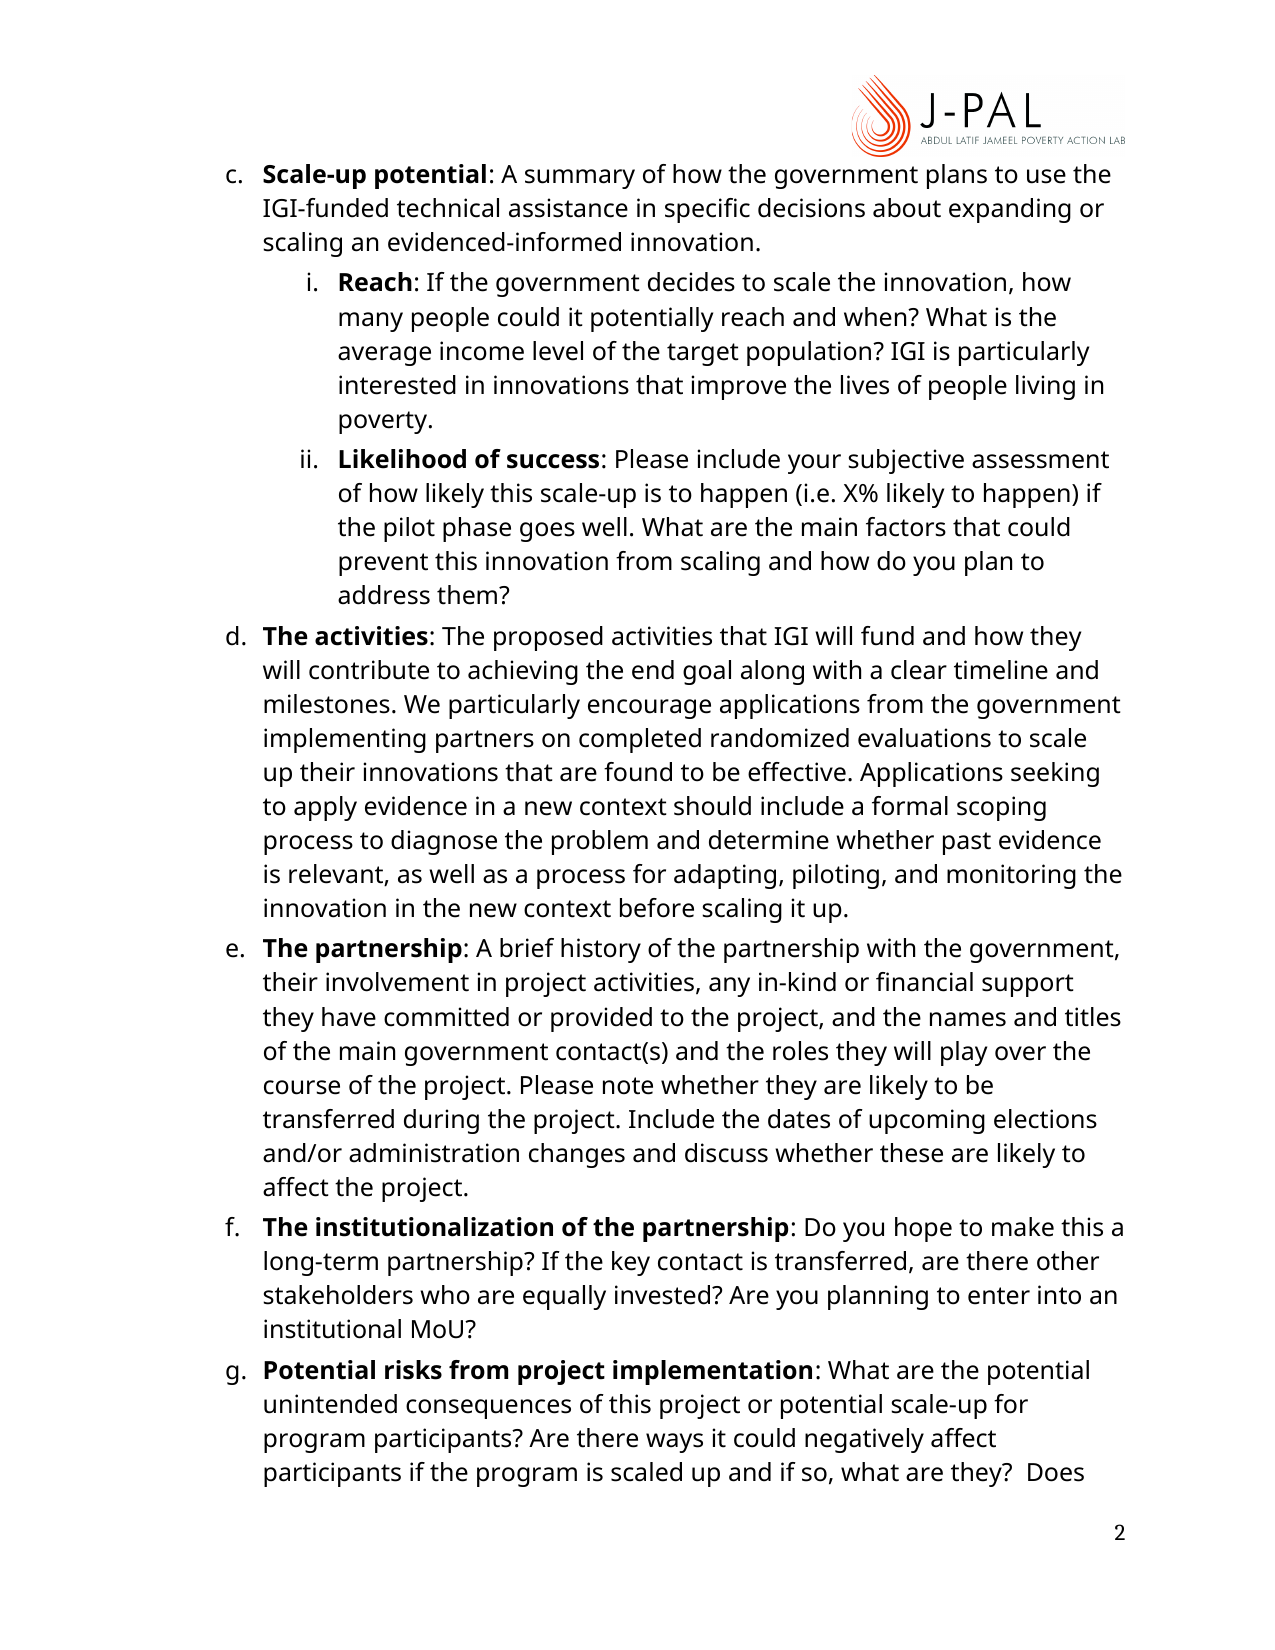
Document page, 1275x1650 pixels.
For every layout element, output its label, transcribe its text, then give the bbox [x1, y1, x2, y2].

picture [851, 75, 1125, 157]
list The activities: The proposed activities that IGI will fund and how they will contribute to achieving the end goal along with a clear timeline and milestones. We particularly encourage applications from the government implementing partners on completed randomized evaluations to scale up their innovations that are found to be effective. Applications seeking to apply evidence in a new context should include a formal scoping process to diagnose the problem and determine whether past evidence is relevant, as well as a process for adapting, piloting, and monitoring the innovation in the new context before scaling it up. [225, 618, 1125, 925]
list Reach: If the government decides to scale the innovation, how many people could it potentially reach and when? What is the average income level of the target population? IGI is particularly interested in innovations that improve the lives of people living in poverty. [319, 265, 1125, 435]
list The partnership: A brief history of the partnership with the government, their involvement in project activities, any in-kind or financial support they have committed or provided to the project, and the names and titles of the main government contact(s) and the roles they will play over the course of the project. Please note whether they are likely to be transferred during the project. Include the dates of upcoming elections and/or administration changes and discuss whether these are likely to affect the project. [225, 931, 1125, 1203]
list Likelihood of success: Please include your subjective assessment of how likely this scale-up is to happen (i.e. X% likely to happen) if the pilot phase goes well. What are the main factors that could prevent this innovation from scaling and how do you plan to address them? [319, 442, 1125, 612]
list The institutionalization of the partnership: Do you hope to make this a long-term partnership? If the key contact is transferred, are there other stakeholders who are equally invested? Are you planning to enter into an institutional MoU? [225, 1210, 1125, 1346]
list Scale-up potential: A summary of how the government plans to use the IGI-funded technical assistance in specific decisions about expanding or scaling an evidenced-informed innovation. [225, 157, 1125, 259]
